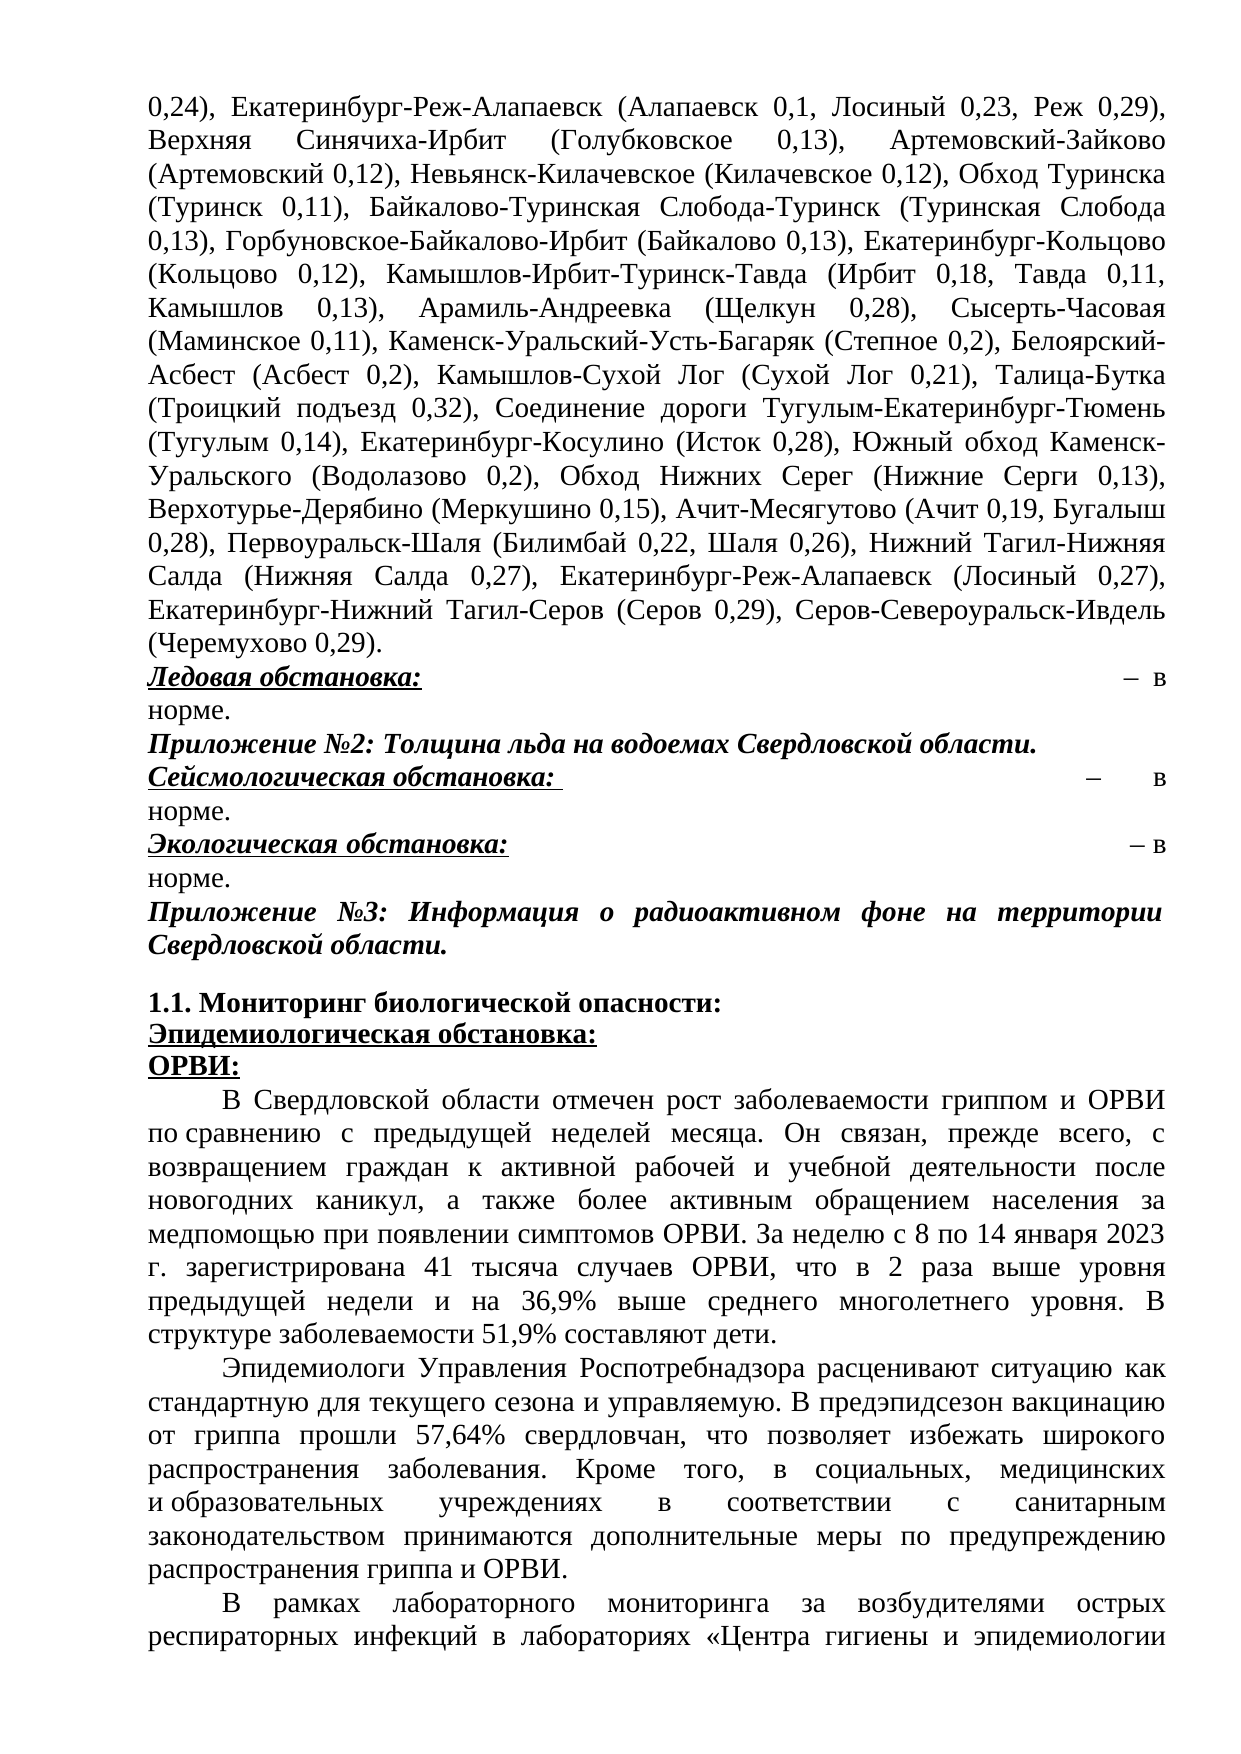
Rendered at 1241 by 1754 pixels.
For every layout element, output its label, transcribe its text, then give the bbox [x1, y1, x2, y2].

text Экологическая обстановка: – в норме. [148, 827, 1167, 894]
text В Свердловской области отмечен рост заболеваемости гриппом и ОРВИ по сравнению с предыдущей неделей месяца. Он связан, прежде всего, с возвращением граждан к активной рабочей и учебной деятельности после новогодних каникул, а также более активным обращением населения за медпомощью при появлении симптомов ОРВИ. За неделю с 8 по 14 января 2023 г. зарегистрирована 41 тысяча случаев ОРВИ, что в 2 раза выше уровня предыдущей недели и на 36,9% выше среднего многолетнего уровня. В структуре заболеваемости 51,9% составляют дети. [148, 1082, 1167, 1350]
text Ледовая обстановка: – в норме. [148, 659, 1167, 726]
text Эпидемиологическая обстановка: [148, 1018, 1167, 1050]
text Приложение №2: Толщина льда на водоемах Свердловской области. [148, 726, 1167, 759]
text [148, 89, 1167, 659]
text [148, 1585, 1167, 1652]
text ОРВИ: [148, 1050, 1167, 1082]
text Эпидемиологи Управления Роспотребнадзора расценивают ситуацию как стандартную для текущего сезона и управляемую. В предэпидсезон вакцинацию от гриппа прошли 57,64% свердловчан, что позволяет избежать широкого распространения заболевания. Кроме того, в социальных, медицинских и образовательных учреждениях в соответствии с санитарным законодательством принимаются дополнительные меры по предупреждению распространения гриппа и ОРВИ. [148, 1350, 1167, 1585]
text Сейсмологическая обстановка: – в норме. [148, 759, 1167, 827]
text 1.1. Мониторинг биологической опасности: [148, 985, 1167, 1018]
text Приложение №3: Информация о радиоактивном фоне на территории Свердловской области. [148, 894, 1167, 961]
